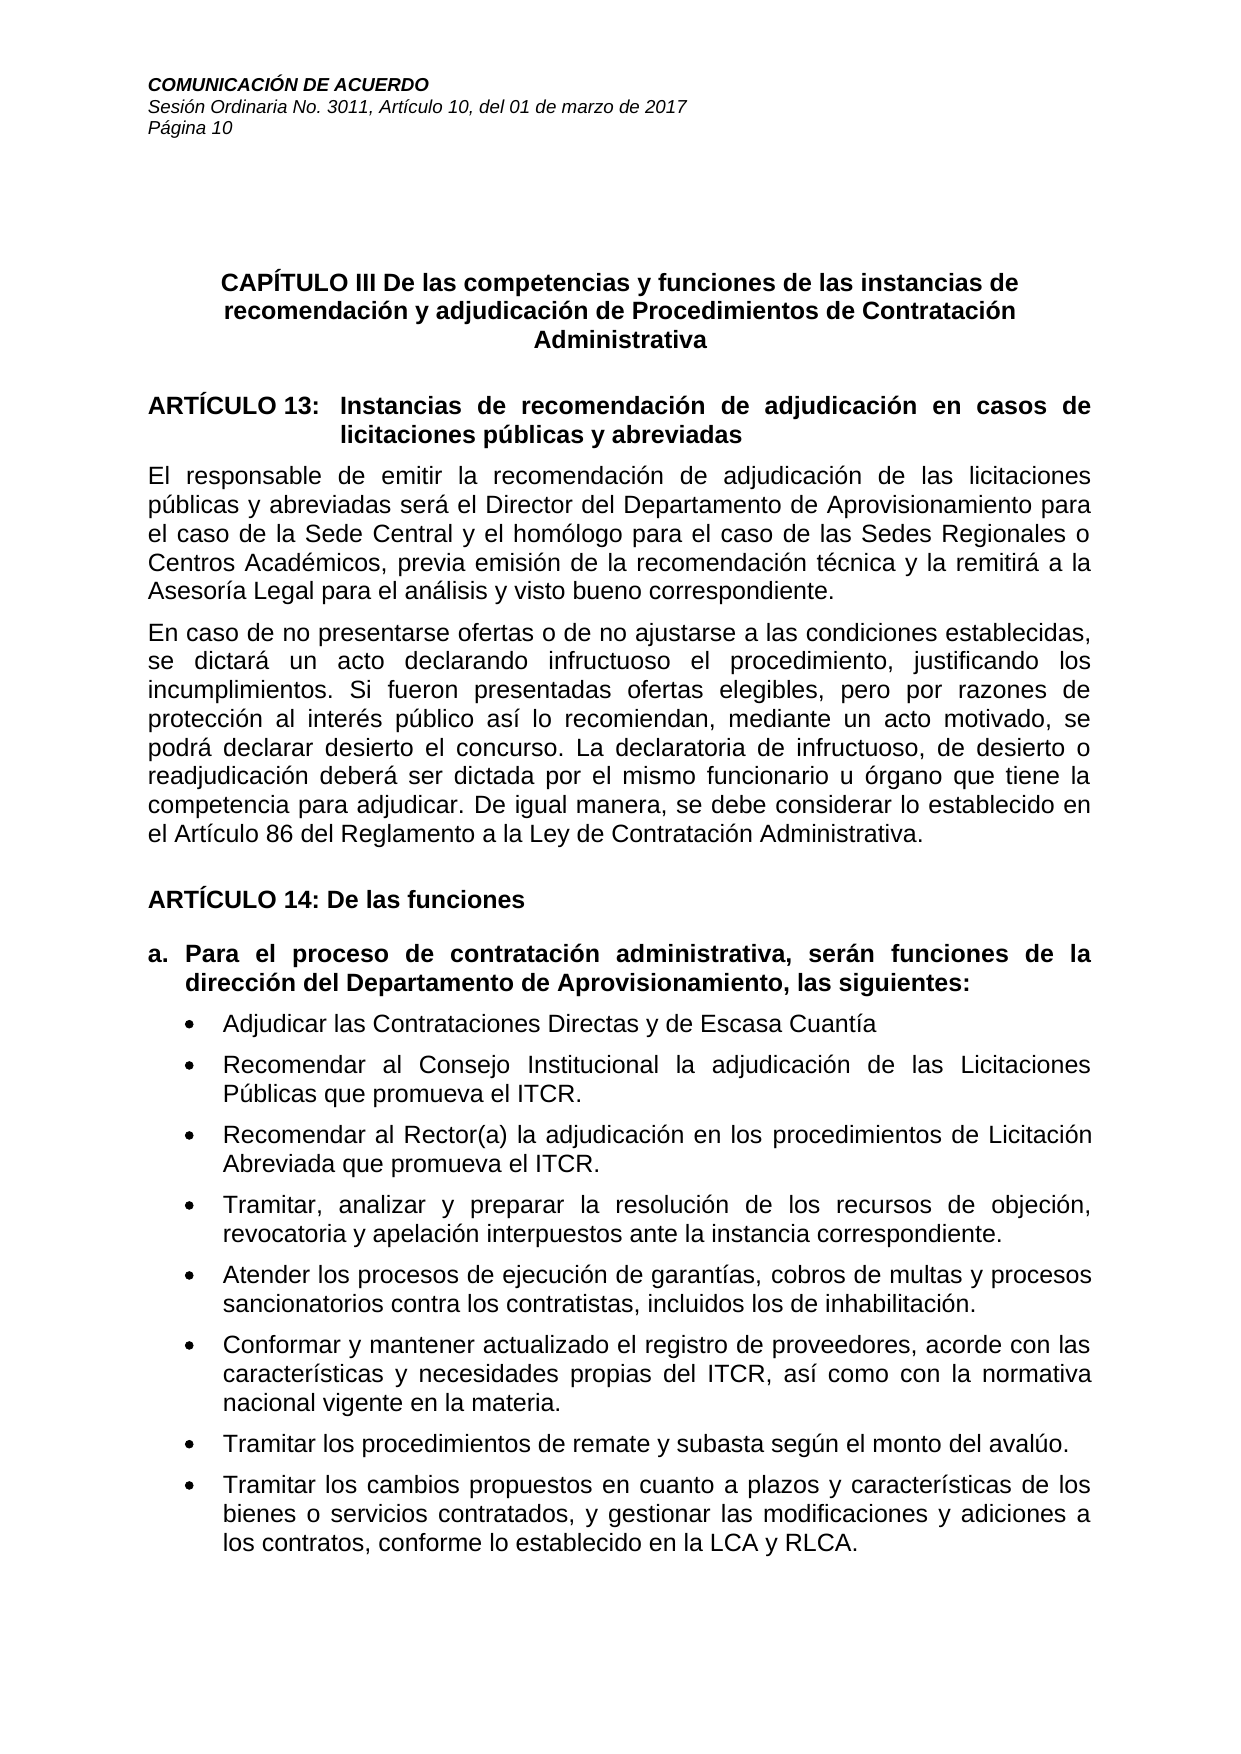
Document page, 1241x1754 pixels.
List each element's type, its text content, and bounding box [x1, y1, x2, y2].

list Tramitar los cambios propuestos en cuanto a plazos y características de los bienes o servicios contratados, y gestionar las modificaciones y adiciones a los contratos, conforme lo establecido en la LCA y RLCA. [185, 1470, 1092, 1556]
list Atender los procesos de ejecución de garantías, cobros de multas y procesos sancionatorios contra los contratistas, incluidos los de inhabilitación. [185, 1260, 1092, 1318]
list Tramitar los procedimientos de remate y subasta según el monto del avalúo. [185, 1429, 1092, 1458]
list Conformar y mantener actualizado el registro de proveedores, acorde con las características y necesidades propias del ITCR, así como con la normativa nacional vigente en la materia. [185, 1330, 1092, 1416]
text CAPÍTULO III De las competencias y funciones de las instancias de recomendación y adjudicación de Procedimientos de Contratación Administrativa [148, 268, 1092, 354]
list Recomendar al Rector(a) la adjudicación en los procedimientos de Licitación Abreviada que promueva el ITCR. [185, 1120, 1092, 1178]
list Tramitar, analizar y preparar la resolución de los recursos de objeción, revocatoria y apelación interpuestos ante la instancia correspondiente. [185, 1190, 1092, 1248]
list Para el proceso de contratación administrativa, serán funciones de la dirección del Departamento de Aprovisionamiento, las siguientes: [148, 939, 1092, 996]
text El responsable de emitir la recomendación de adjudicación de las licitaciones públicas y abreviadas será el Director del Departamento de Aprovisionamiento para el caso de la Sede Central y el homólogo para el caso de las Sedes Regionales o Centros Académicos, previa emisión de la recomendación técnica y la remitirá a la Asesoría Legal para el análisis y visto bueno correspondiente. [148, 461, 1092, 605]
list Adjudicar las Contrataciones Directas y de Escasa Cuantía [185, 1009, 1092, 1038]
list Recomendar al Consejo Institucional la adjudicación de las Licitaciones Públicas que promueva el ITCR. [185, 1050, 1092, 1108]
text En caso de no presentarse ofertas o de no ajustarse a las condiciones establecidas, se dictará un acto declarando infructuoso el procedimiento, justificando los incumplimientos. Si fueron presentadas ofertas elegibles, pero por razones de protección al interés público así lo recomiendan, mediante un acto motivado, se podrá declarar desierto el concurso. La declaratoria de infructuoso, de desierto o readjudicación deberá ser dictada por el mismo funcionario u órgano que tiene la competencia para adjudicar. De igual manera, se debe considerar lo establecido en el Artículo 86 del Reglamento a la Ley de Contratación Administrativa. [148, 618, 1092, 848]
text ARTÍCULO 14: De las funciones [148, 885, 1092, 914]
text ARTÍCULO 13: Instancias de recomendación de adjudicación en casos de licitaciones públicas y abreviadas [148, 391, 1092, 449]
